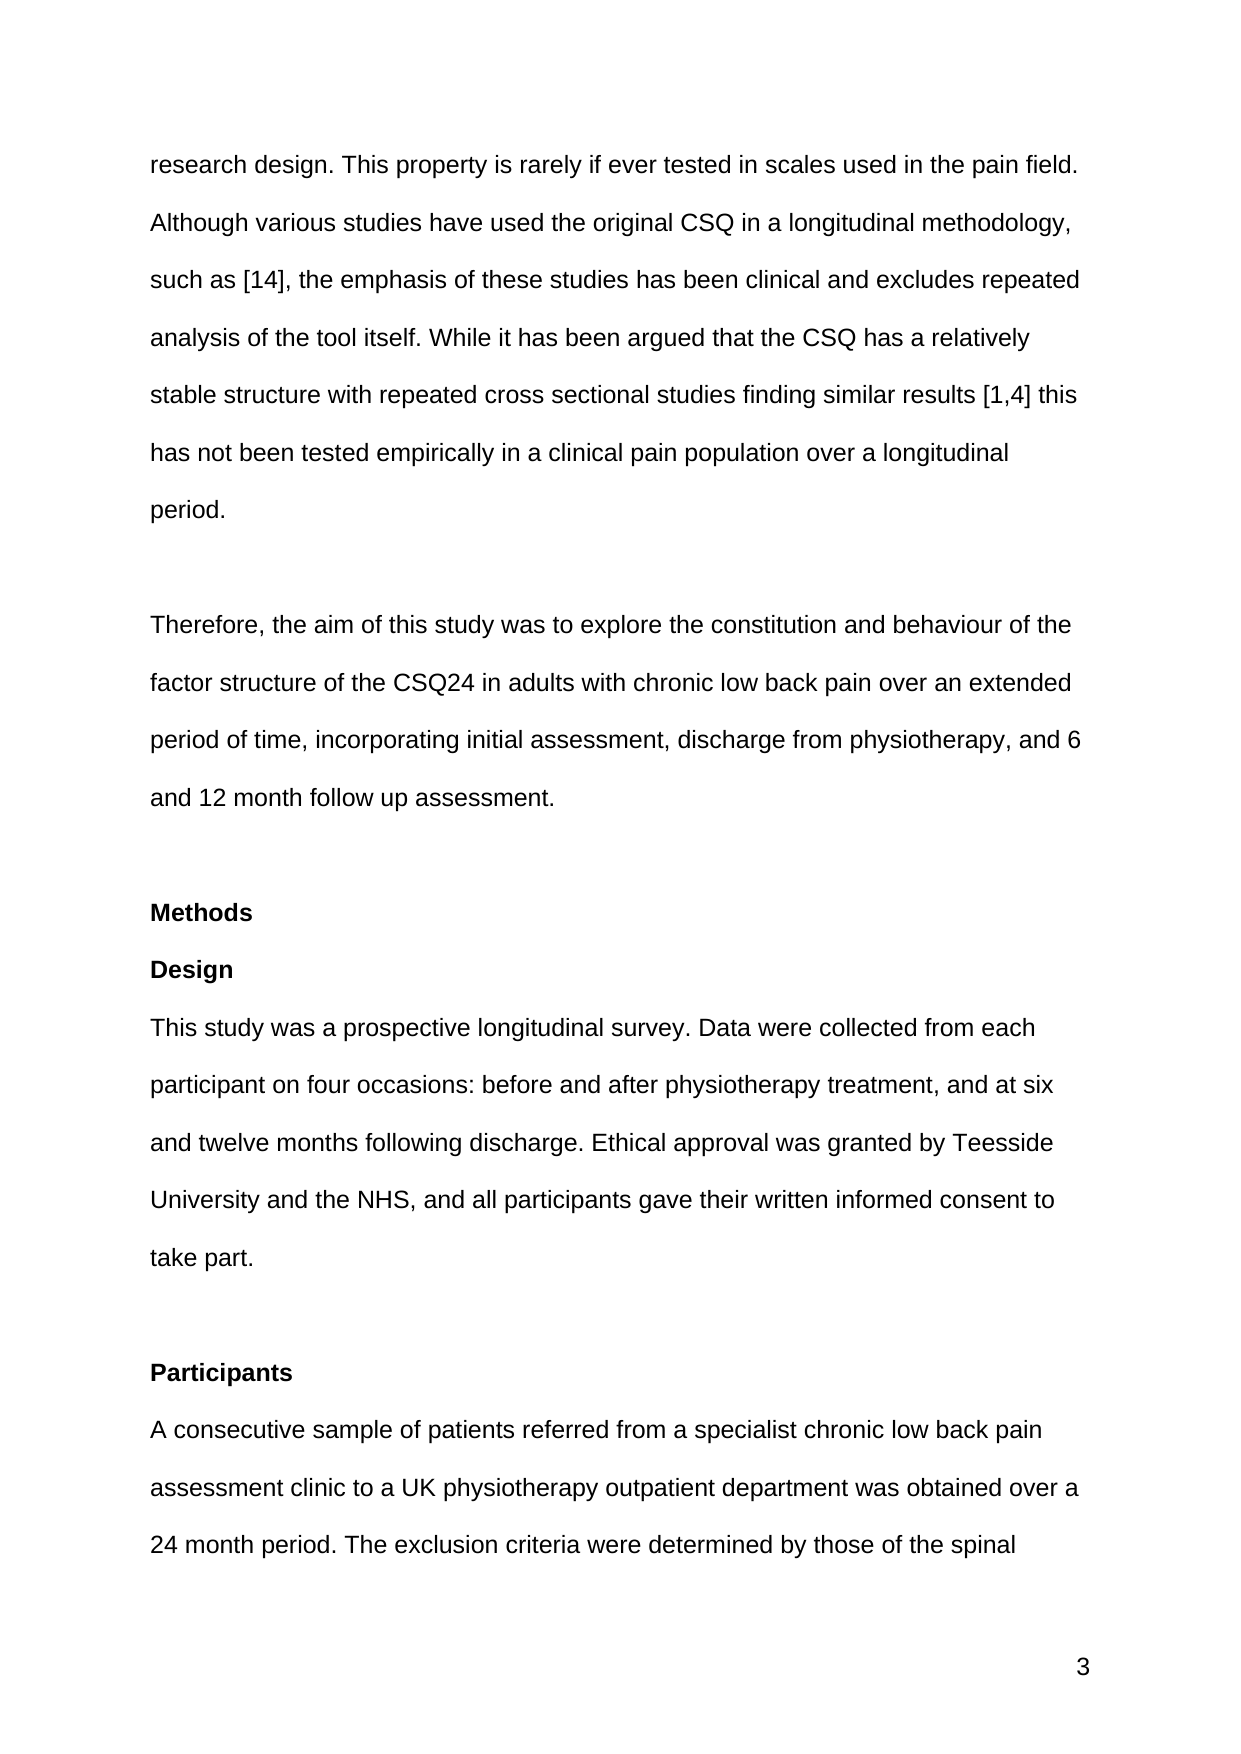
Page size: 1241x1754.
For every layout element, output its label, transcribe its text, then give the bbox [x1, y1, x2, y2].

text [150, 150, 1090, 524]
text Methods [150, 897, 1090, 926]
text This study was a prospective longitudinal survey. Data were collected from each participant on four occasions: before and after physiotherapy treatment, and at six and twelve months following discharge. Ethical approval was granted by and the NHS, and all participants gave their written informed consent to take part. [150, 1012, 1090, 1271]
text Participants [150, 1357, 1090, 1386]
text Design [150, 955, 1090, 984]
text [150, 1415, 1090, 1559]
text Therefore, the aim of this study was to explore the constitution and behaviour of the factor structure of the CSQ24 in adults with chronic low back pain over an extended period of time, incorporating initial assessment, discharge from physiotherapy, and 6 and 12 month follow up assessment. [150, 610, 1090, 811]
